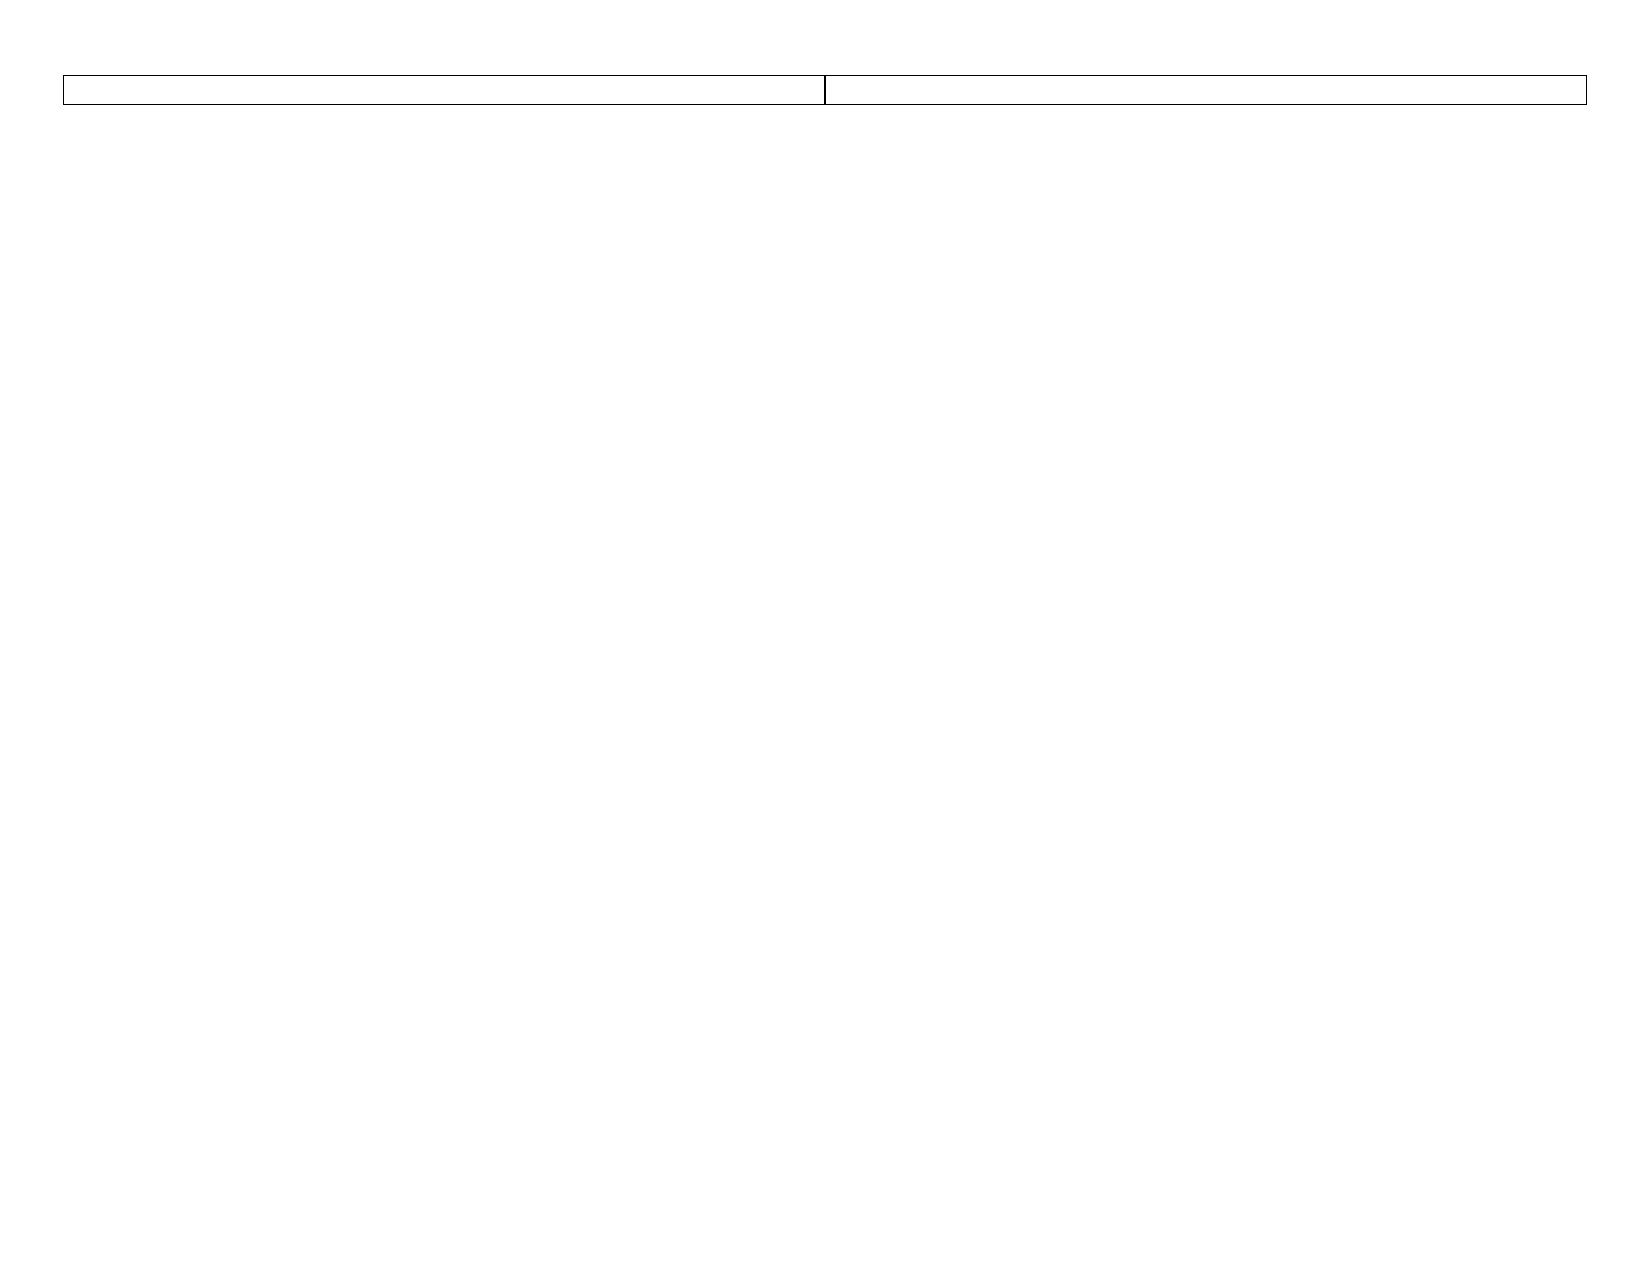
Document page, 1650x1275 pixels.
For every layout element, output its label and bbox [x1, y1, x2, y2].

table_cell [826, 76, 1586, 104]
table_cell [64, 76, 824, 104]
